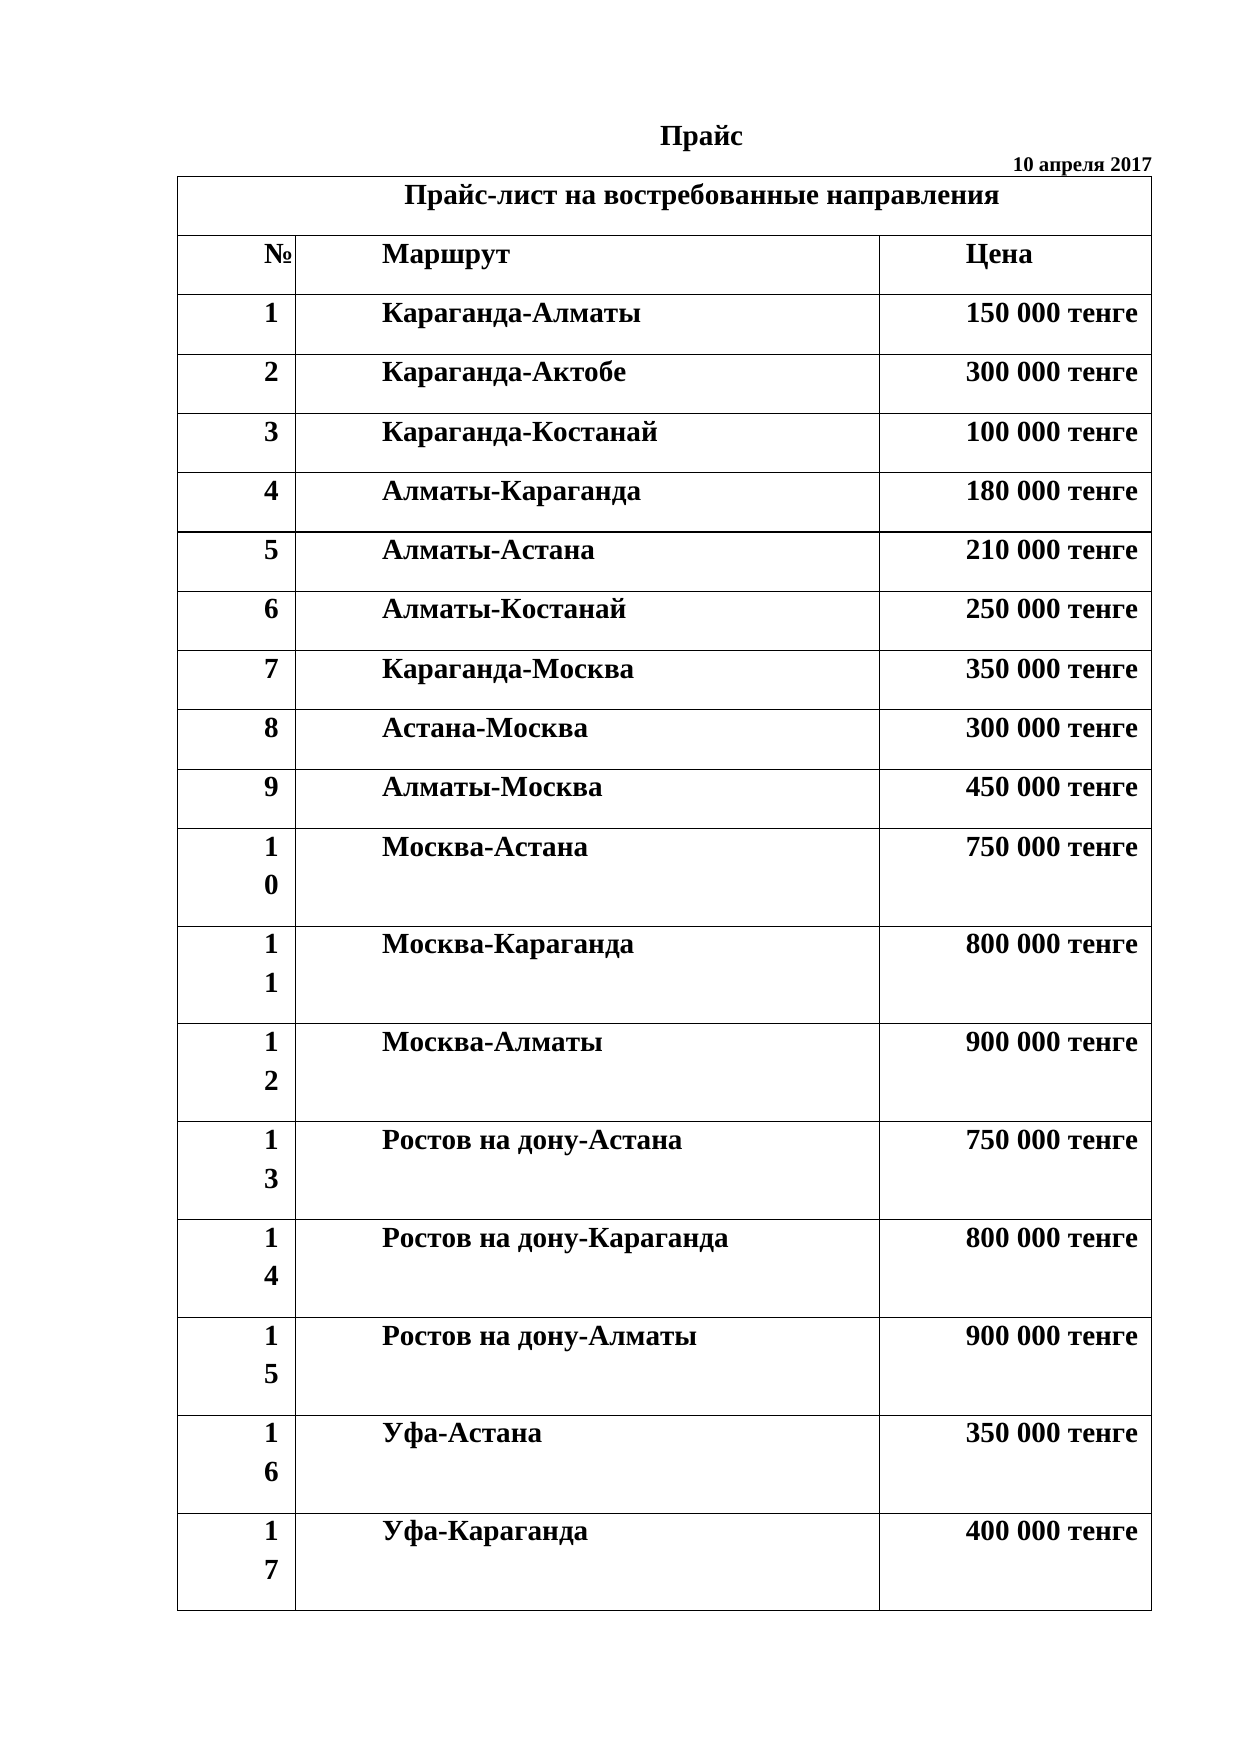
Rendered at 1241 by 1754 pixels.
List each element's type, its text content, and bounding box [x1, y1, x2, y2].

table_cell Алматы-Караганда [296, 473, 879, 531]
table_cell Караганда-Актобе [296, 355, 879, 413]
table_cell 15 [178, 1318, 295, 1414]
table_cell Маршрут [296, 236, 879, 294]
table_cell 17 [178, 1514, 295, 1610]
table_cell 350 000 тенге [880, 1416, 1151, 1512]
table_cell Алматы-Костанай [296, 592, 879, 650]
table_cell 10 [178, 829, 295, 926]
table_cell Уфа-Астана [296, 1416, 879, 1512]
table_cell Караганда-Москва [296, 651, 879, 709]
table_cell Москва-Алматы [296, 1024, 879, 1121]
table_cell 900 000 тенге [880, 1318, 1151, 1414]
table_cell Ростов на дону-Астана [296, 1122, 879, 1219]
text Прайс [251, 118, 1152, 152]
table_cell 800 000 тенге [880, 1220, 1151, 1317]
table_cell 7 [178, 651, 295, 709]
table_cell 750 000 тенге [880, 1122, 1151, 1219]
table_cell 4 [178, 473, 295, 531]
table_cell Москва-Астана [296, 829, 879, 926]
table_cell Ростов на дону-Караганда [296, 1220, 879, 1317]
table_cell 2 [178, 355, 295, 413]
table_cell 3 [178, 414, 295, 472]
table_header Прайс-лист на востребованные направления [178, 177, 1151, 235]
table_cell 100 000 тенге [880, 414, 1151, 472]
table_cell Караганда-Алматы [296, 295, 879, 353]
table_cell Алматы-Москва [296, 770, 879, 828]
table_cell 900 000 тенге [880, 1024, 1151, 1121]
table_cell 300 000 тенге [880, 710, 1151, 768]
table_cell 8 [178, 710, 295, 768]
table_cell 6 [178, 592, 295, 650]
table_cell 450 000 тенге [880, 770, 1151, 828]
table_cell № [178, 236, 295, 294]
table_cell Москва-Караганда [296, 927, 879, 1023]
table_cell 180 000 тенге [880, 473, 1151, 531]
table_cell 13 [178, 1122, 295, 1219]
table_cell 350 000 тенге [880, 651, 1151, 709]
table_cell 14 [178, 1220, 295, 1317]
table_cell 11 [178, 927, 295, 1023]
table_cell 800 000 тенге [880, 927, 1151, 1023]
table_cell 300 000 тенге [880, 355, 1151, 413]
table_cell Караганда-Костанай [296, 414, 879, 472]
table_cell 210 000 тенге [880, 533, 1151, 591]
table_cell 16 [178, 1416, 295, 1512]
table_cell Астана-Москва [296, 710, 879, 768]
table_cell 250 000 тенге [880, 592, 1151, 650]
table_cell 150 000 тенге [880, 295, 1151, 353]
table_cell Алматы-Астана [296, 533, 879, 591]
table_cell 400 000 тенге [880, 1514, 1151, 1610]
table_cell 9 [178, 770, 295, 828]
text 10 апреля 2017 [251, 152, 1152, 176]
table_cell 750 000 тенге [880, 829, 1151, 926]
table_cell 1 [178, 295, 295, 353]
table_cell Ростов на дону-Алматы [296, 1318, 879, 1414]
table_cell Уфа-Караганда [296, 1514, 879, 1610]
table_cell 5 [178, 533, 295, 591]
table_cell Цена [880, 236, 1151, 294]
table_cell 12 [178, 1024, 295, 1121]
